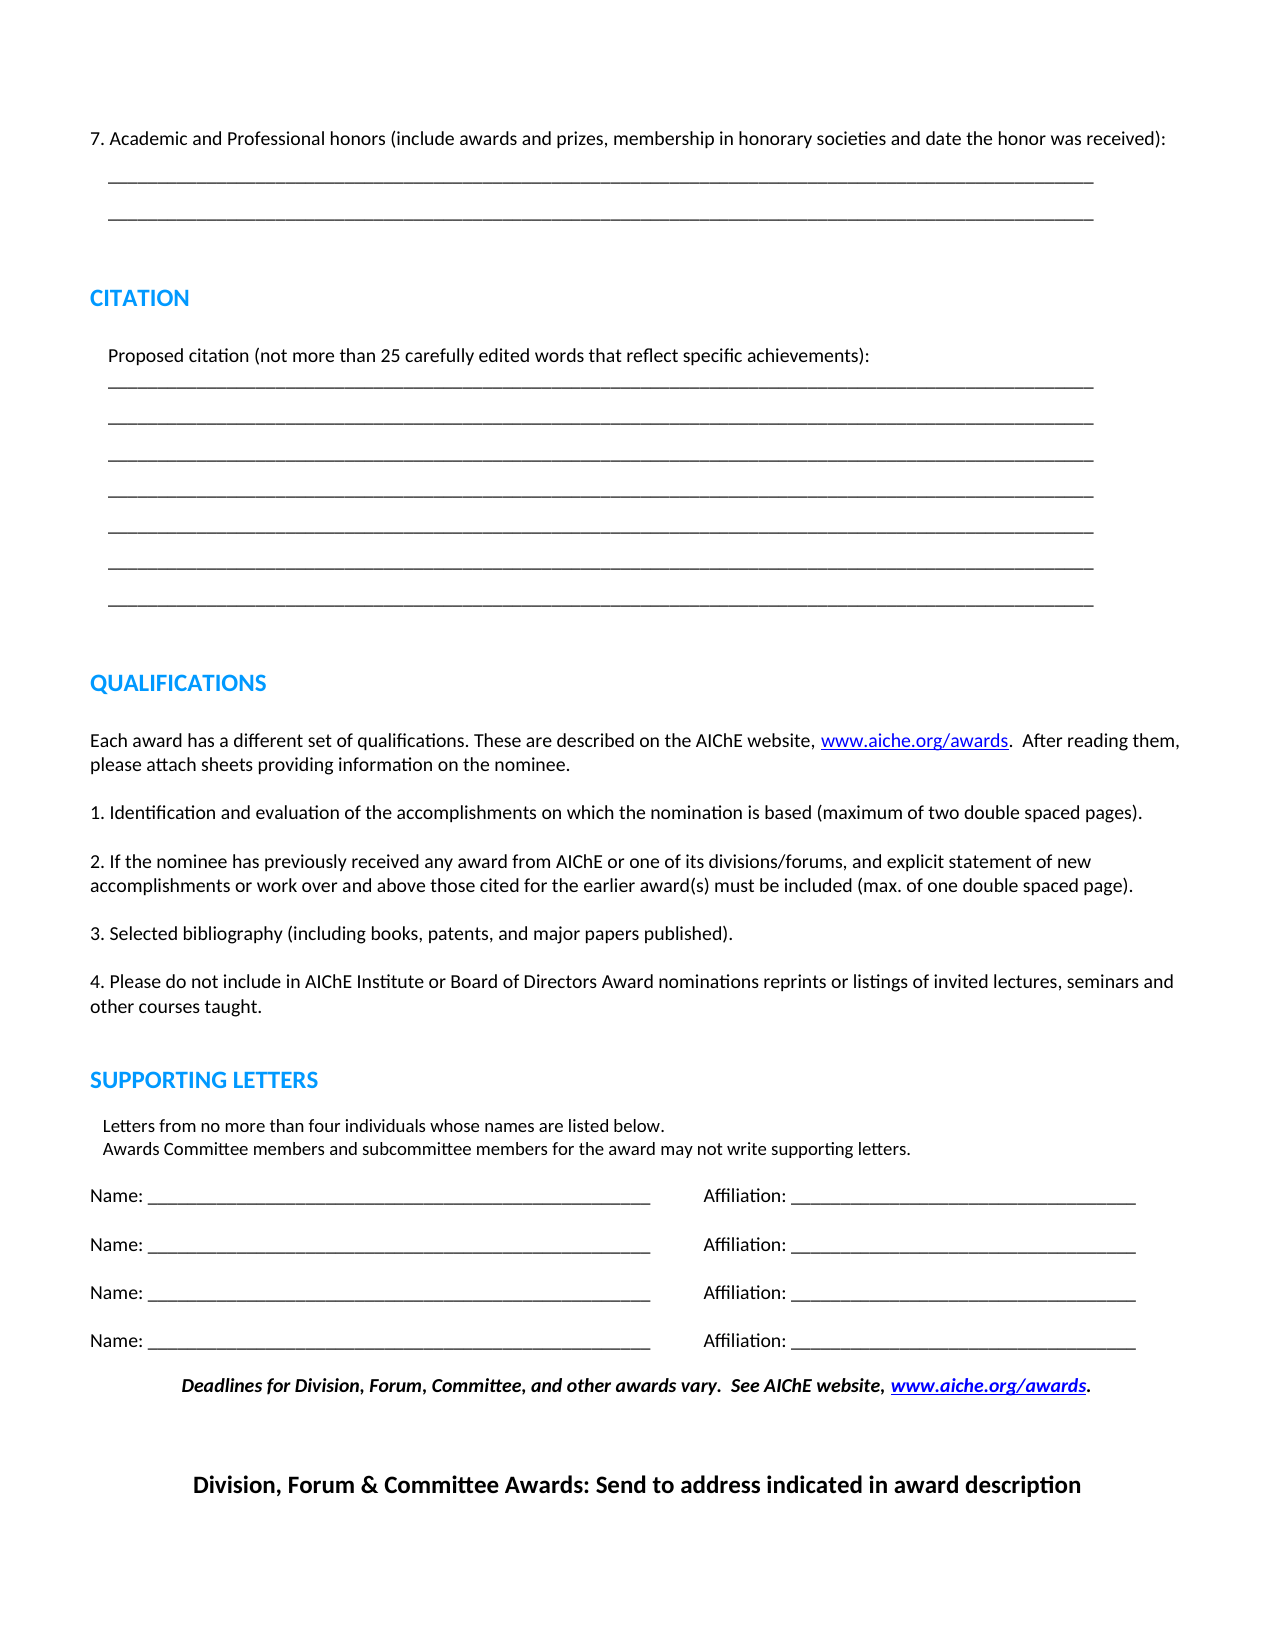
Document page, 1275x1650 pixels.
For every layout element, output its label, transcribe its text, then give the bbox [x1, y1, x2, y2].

text Proposed citation (not more than 25 carefully edited words that reflect specific achievements): [90, 343, 1185, 367]
text ____________________________________________________________________________________________________ [90, 440, 1185, 464]
text SUPPORTING LETTERS [90, 1064, 1185, 1094]
text Awards Committee members and subcommittee members for the award may not write supporting letters. [90, 1137, 1185, 1160]
text ____________________________________________________________________________________________________ [90, 476, 1185, 500]
text ____________________________________________________________________________________________________ [90, 403, 1185, 428]
text ____________________________________________________________________________________________________ [90, 512, 1185, 536]
text ____________________________________________________________________________________________________ [90, 367, 1185, 391]
text Deadlines for Division, Forum, Committee, and other awards vary. See AIChE website, www.aiche.org/awards. [90, 1352, 1185, 1397]
text ____________________________________________________________________________________________________ [90, 162, 1185, 187]
text Each award has a different set of qualifications. These are described on the AIChE website, www.aiche.org/awards. After reading them, please attach sheets providing information on the nominee. [90, 728, 1185, 776]
text CITATION [90, 282, 1185, 313]
text ____________________________________________________________________________________________________ [90, 199, 1185, 223]
text Name: ___________________________________________________ Affiliation: ___________________________________ [90, 1183, 1185, 1207]
text 1. Identification and evaluation of the accomplishments on which the nomination is based (maximum of two double spaced pages). [90, 800, 1185, 824]
text Name: ___________________________________________________ Affiliation: ___________________________________ [90, 1232, 1185, 1256]
text ____________________________________________________________________________________________________ [90, 585, 1185, 609]
text QUALIFICATIONS [90, 667, 1185, 697]
text Name: ___________________________________________________ Affiliation: ___________________________________ [90, 1328, 1185, 1352]
text 3. Selected bibliography (including books, patents, and major papers published). [90, 921, 1185, 945]
text ____________________________________________________________________________________________________ [90, 548, 1185, 573]
text Letters from no more than four individuals whose names are listed below. [90, 1114, 1185, 1137]
text Name: ___________________________________________________ Affiliation: ___________________________________ [90, 1280, 1185, 1304]
text 2. If the nominee has previously received any award from AIChE or one of its divisions/forums, and explicit statement of new accomplishments or work over and above those cited for the earlier award(s) must be included (max. of one double spaced page). [90, 849, 1185, 897]
text 4. Please do not include in AIChE Institute or Board of Directors Award nominations reprints or listings of invited lectures, seminars and other courses taught. [90, 969, 1185, 1018]
text Division, Forum & Committee Awards: Send to address indicated in award description [90, 1439, 1185, 1500]
text 7. Academic and Professional honors (include awards and prizes, membership in honorary societies and date the honor was received): [90, 126, 1185, 150]
